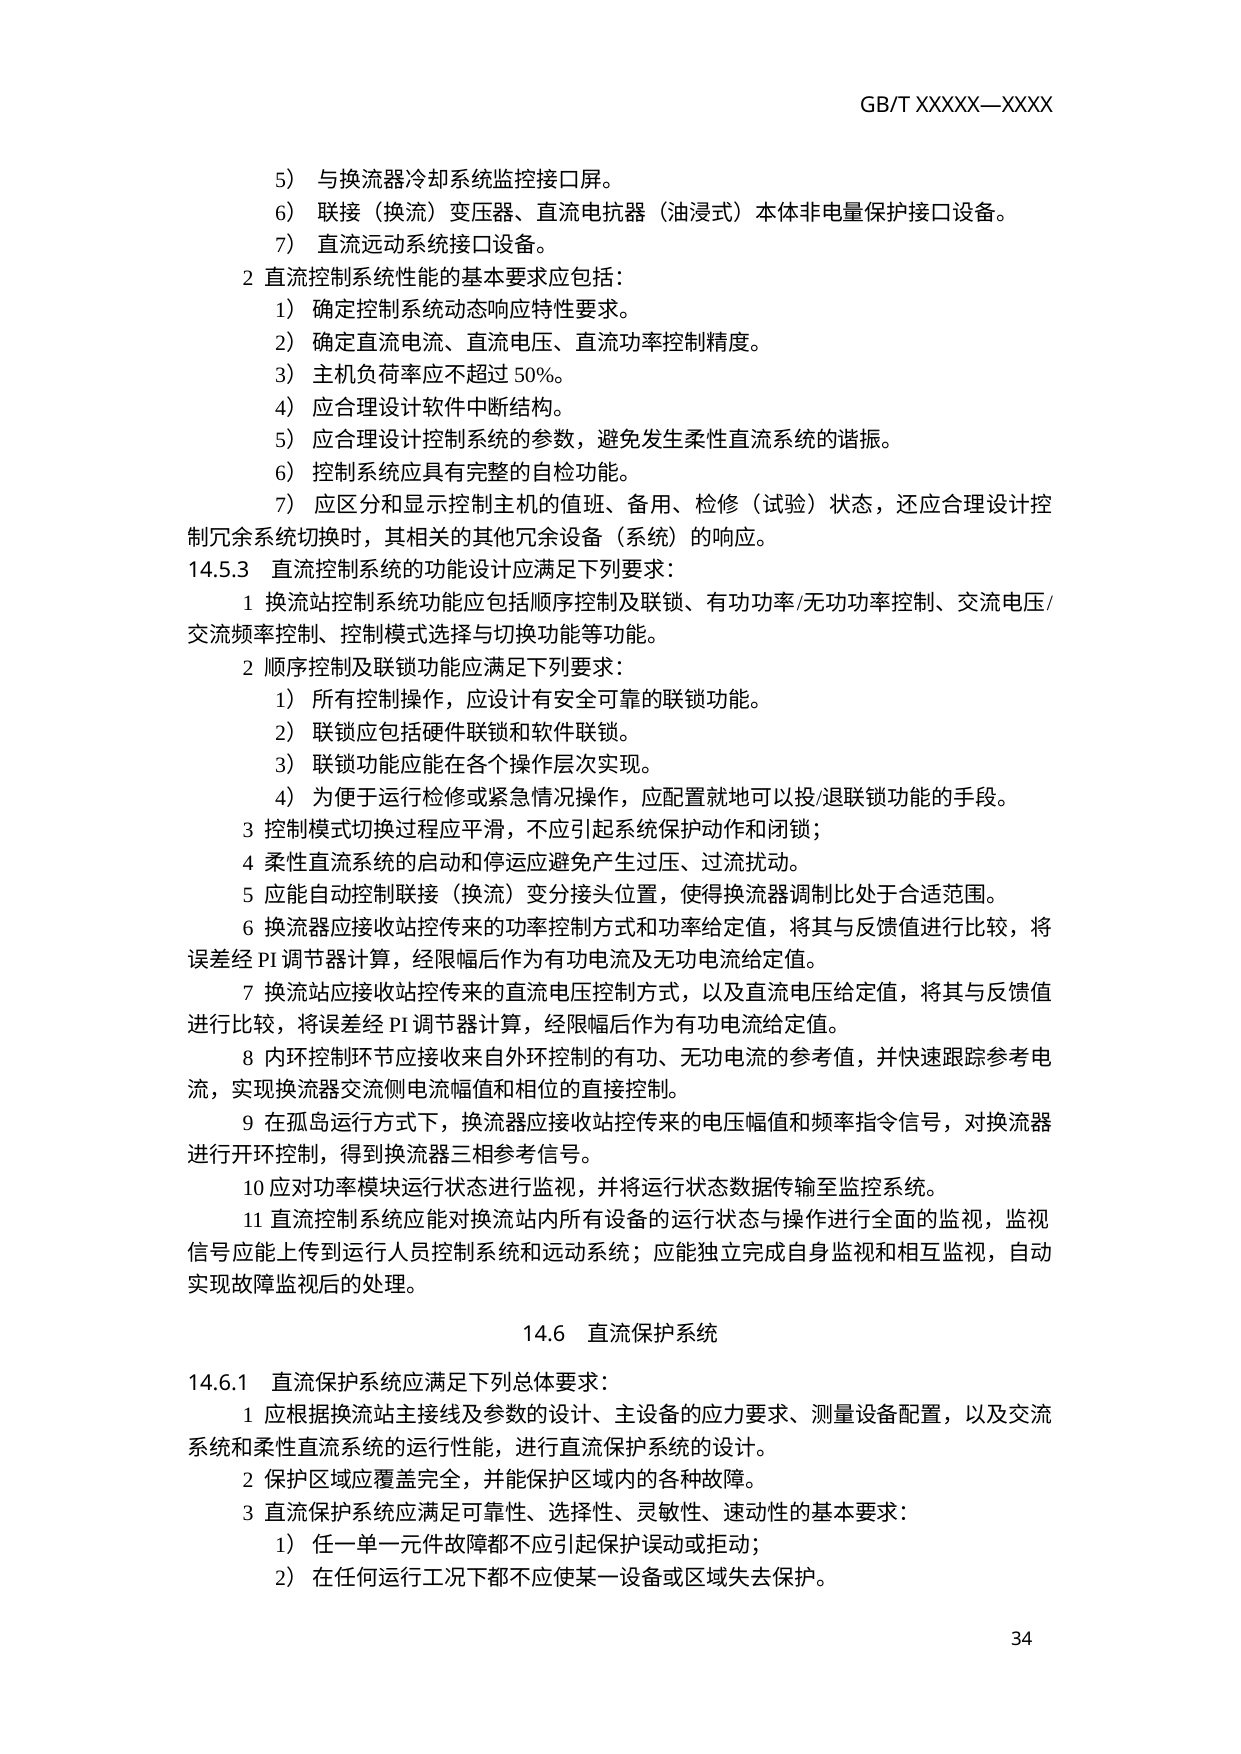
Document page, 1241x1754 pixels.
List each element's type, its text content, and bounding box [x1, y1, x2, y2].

text 2 直流控制系统性能的基本要求应包括： [187, 259, 1053, 292]
text 4） 为便于运行检修或紧急情况操作，应配置就地可以投/退联锁功能的手段。 [187, 779, 1053, 812]
text 5） 与换流器冷却系统监控接口屏。 [187, 162, 1053, 194]
text 7 换流站应接收站控传来的直流电压控制方式，以及直流电压给定值，将其与反馈值进行比较，将误差经PI调节器计算，经限幅后作为有功电流给定值。 [187, 974, 1053, 1039]
text 2） 确定直流电流、直流电压、直流功率控制精度。 [187, 324, 1053, 357]
text 1） 所有控制操作，应设计有安全可靠的联锁功能。 [187, 682, 1053, 714]
text 1） 确定控制系统动态响应特性要求。 [187, 292, 1053, 324]
text 6） 联接（换流）变压器、直流电抗器（油浸式）本体非电量保护接口设备。 [187, 194, 1053, 227]
text 直流控制系统的功能设计应满足下列要求： [187, 552, 1053, 584]
text 直流保护系统应满足下列总体要求： [187, 1364, 1053, 1397]
text 5 应能自动控制联接（换流）变分接头位置，使得换流器调制比处于合适范围。 [187, 877, 1053, 909]
text 11 直流控制系统应能对换流站内所有设备的运行状态与操作进行全面的监视，监视信号应能上传到运行人员控制系统和远动系统；应能独立完成自身监视和相互监视，自动实现故障监视后的处理。 [187, 1202, 1053, 1299]
text 6） 控制系统应具有完整的自检功能。 [187, 454, 1053, 487]
text 3） 联锁功能应能在各个操作层次实现。 [187, 747, 1053, 779]
text 9 在孤岛运行方式下，换流器应接收站控传来的电压幅值和频率指令信号，对换流器进行开环控制，得到换流器三相参考信号。 [187, 1104, 1053, 1169]
text 2） 在任何运行工况下都不应使某一设备或区域失去保护。 [187, 1559, 1053, 1592]
text 6 换流器应接收站控传来的功率控制方式和功率给定值，将其与反馈值进行比较，将误差经PI调节器计算，经限幅后作为有功电流及无功电流给定值。 [187, 909, 1053, 974]
text 4 柔性直流系统的启动和停运应避免产生过压、过流扰动。 [187, 844, 1053, 877]
text 3） 主机负荷率应不超过50%。 [187, 357, 1053, 389]
text 1 应根据换流站主接线及参数的设计、主设备的应力要求、测量设备配置，以及交流系统和柔性直流系统的运行性能，进行直流保护系统的设计。 [187, 1397, 1053, 1462]
text 4） 应合理设计软件中断结构。 [187, 389, 1053, 422]
text 7） 直流远动系统接口设备。 [187, 227, 1053, 259]
text 5） 应合理设计控制系统的参数，避免发生柔性直流系统的谐振。 [187, 422, 1053, 454]
text 直流保护系统 [187, 1316, 1053, 1348]
text 2 保护区域应覆盖完全，并能保护区域内的各种故障。 [187, 1462, 1053, 1494]
text 2） 联锁应包括硬件联锁和软件联锁。 [187, 714, 1053, 747]
text 2 顺序控制及联锁功能应满足下列要求： [187, 649, 1053, 682]
text 1 换流站控制系统功能应包括顺序控制及联锁、有功功率/无功功率控制、交流电压/交流频率控制、控制模式选择与切换功能等功能。 [187, 584, 1053, 649]
text 3 控制模式切换过程应平滑，不应引起系统保护动作和闭锁； [187, 812, 1053, 844]
text 8 内环控制环节应接收来自外环控制的有功、无功电流的参考值，并快速跟踪参考电流，实现换流器交流侧电流幅值和相位的直接控制。 [187, 1039, 1053, 1104]
text 10 应对功率模块运行状态进行监视，并将运行状态数据传输至监控系统。 [187, 1169, 1053, 1202]
text 1） 任一单一元件故障都不应引起保护误动或拒动； [187, 1527, 1053, 1559]
text 3 直流保护系统应满足可靠性、选择性、灵敏性、速动性的基本要求： [187, 1494, 1053, 1527]
text 7） 应区分和显示控制主机的值班、备用、检修（试验）状态，还应合理设计控制冗余系统切换时，其相关的其他冗余设备（系统）的响应。 [187, 487, 1053, 552]
